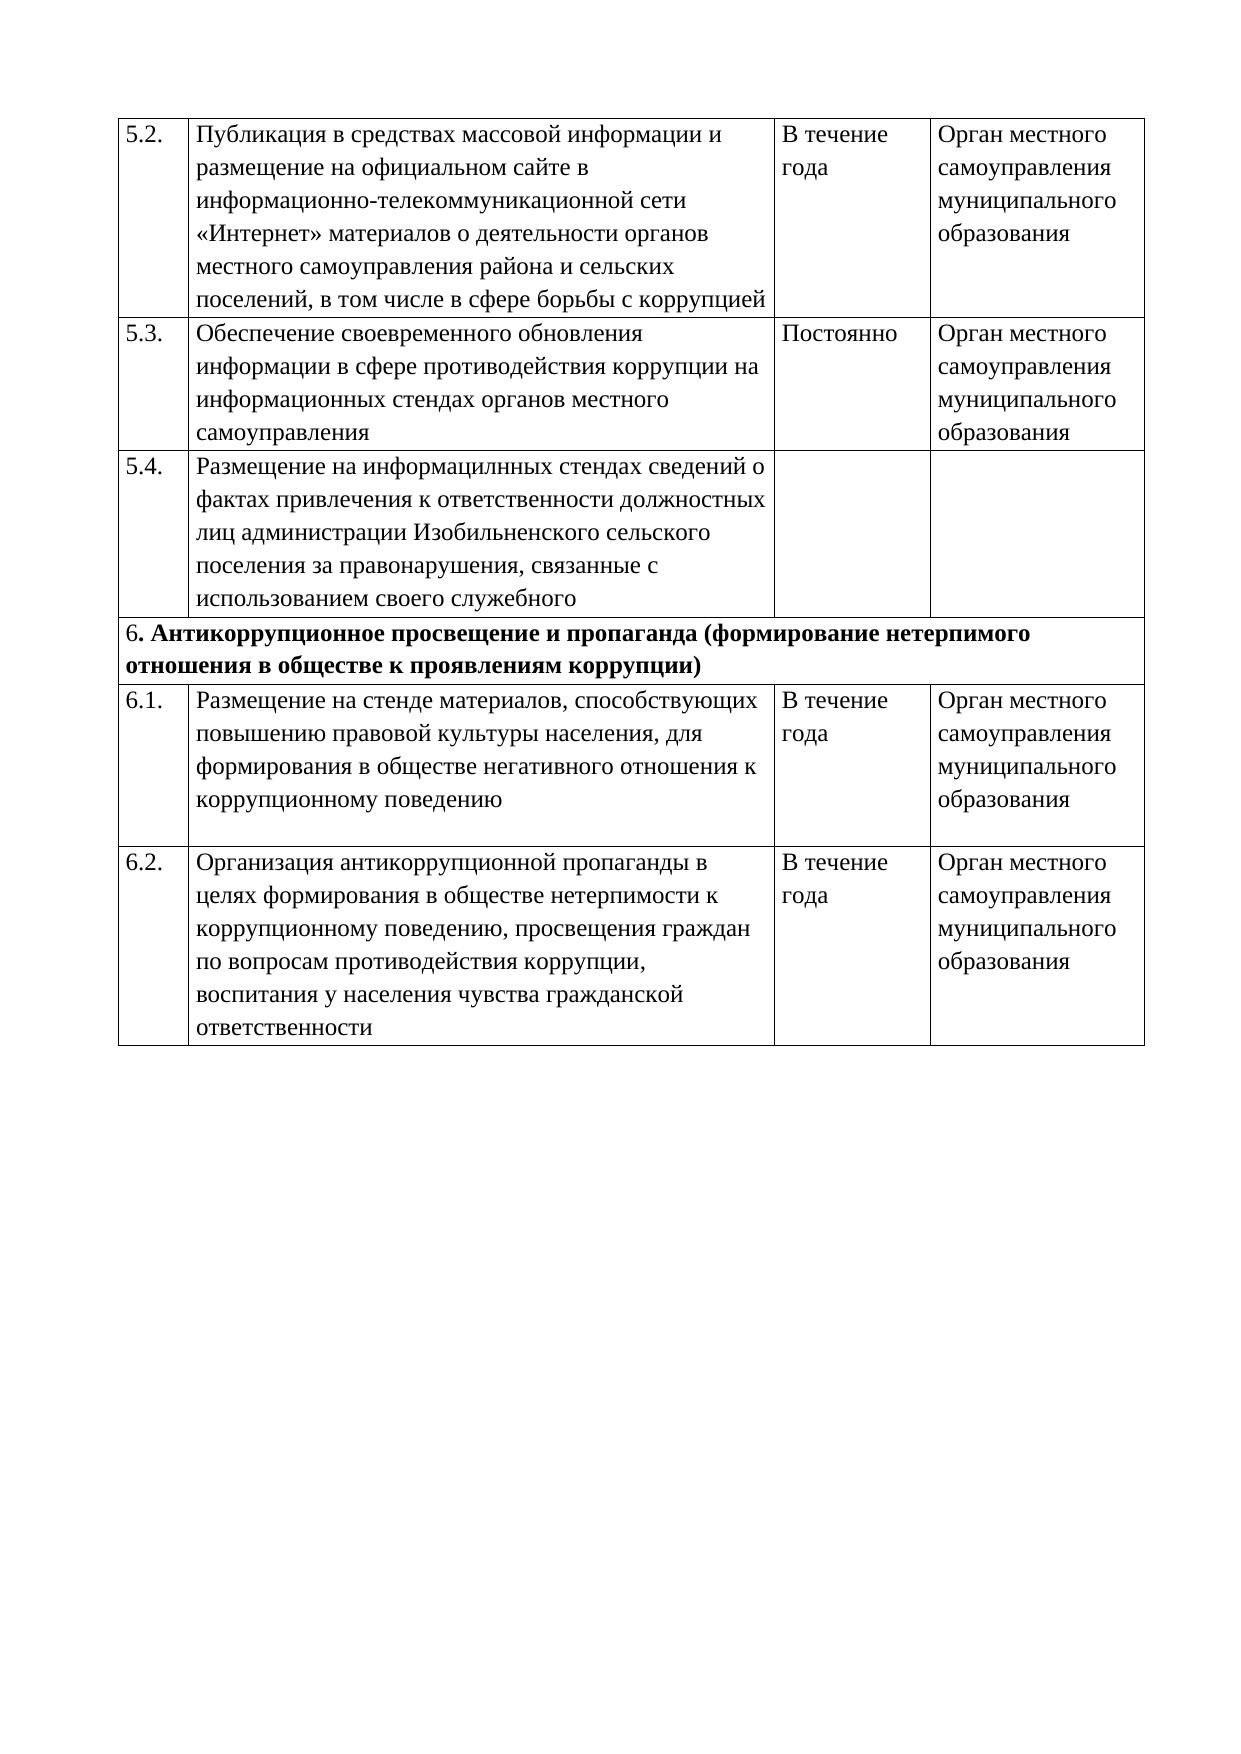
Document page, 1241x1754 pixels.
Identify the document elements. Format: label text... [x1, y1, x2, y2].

table_cell В течение года [775, 119, 930, 317]
table_cell В течение года [775, 847, 930, 1045]
table_cell [775, 451, 930, 617]
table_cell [931, 119, 1144, 317]
table_cell Размещение на стенде материалов, способствующих повышению правовой культуры населения, для формирования в обществе негативного отношения к коррупционному поведению [189, 685, 774, 846]
table_cell 6.2. [119, 847, 188, 1045]
table_cell Публикация в средствах массовой информации и размещение на официальном сайте в информационно-телекоммуникационной сети «Интернет» материалов о деятельности органов местного самоуправления района и сельских поселений, в том числе в сфере борьбы с коррупцией [189, 119, 774, 317]
table_cell В течение года [775, 685, 930, 846]
table_cell 6. Антикоррупционное просвещение и пропаганда (формирование нетерпимого отношения в обществе к проявлениям коррупции) [119, 618, 1144, 684]
table_cell Размещение на информацилнных стендах сведений о фактах привлечения к ответственности должностных лиц администрации Изобильненского сельского поселения за правонарушения, связанные с использованием своего служебного [189, 451, 774, 617]
table_cell 5.3. [119, 318, 188, 450]
table_cell Орган местного самоуправления муниципального образования [931, 318, 1144, 450]
table_cell 5.4. [119, 451, 188, 617]
table_cell Обеспечение своевременного обновления информации в сфере противодействия коррупции на информационных стендах органов местного самоуправления [189, 318, 774, 450]
table_cell Орган местного самоуправления муниципального образования [931, 685, 1144, 846]
table_cell Постоянно [775, 318, 930, 450]
table_cell 6.1. [119, 685, 188, 846]
table_cell Орган местного самоуправления муниципального образования [931, 847, 1144, 1045]
table_cell 5.2. [119, 119, 188, 317]
table_cell Организация антикоррупционной пропаганды в целях формирования в обществе нетерпимости к коррупционному поведению, просвещения граждан по вопросам противодействия коррупции, воспитания у населения чувства гражданской ответственности [189, 847, 774, 1045]
table_cell [931, 451, 1144, 617]
